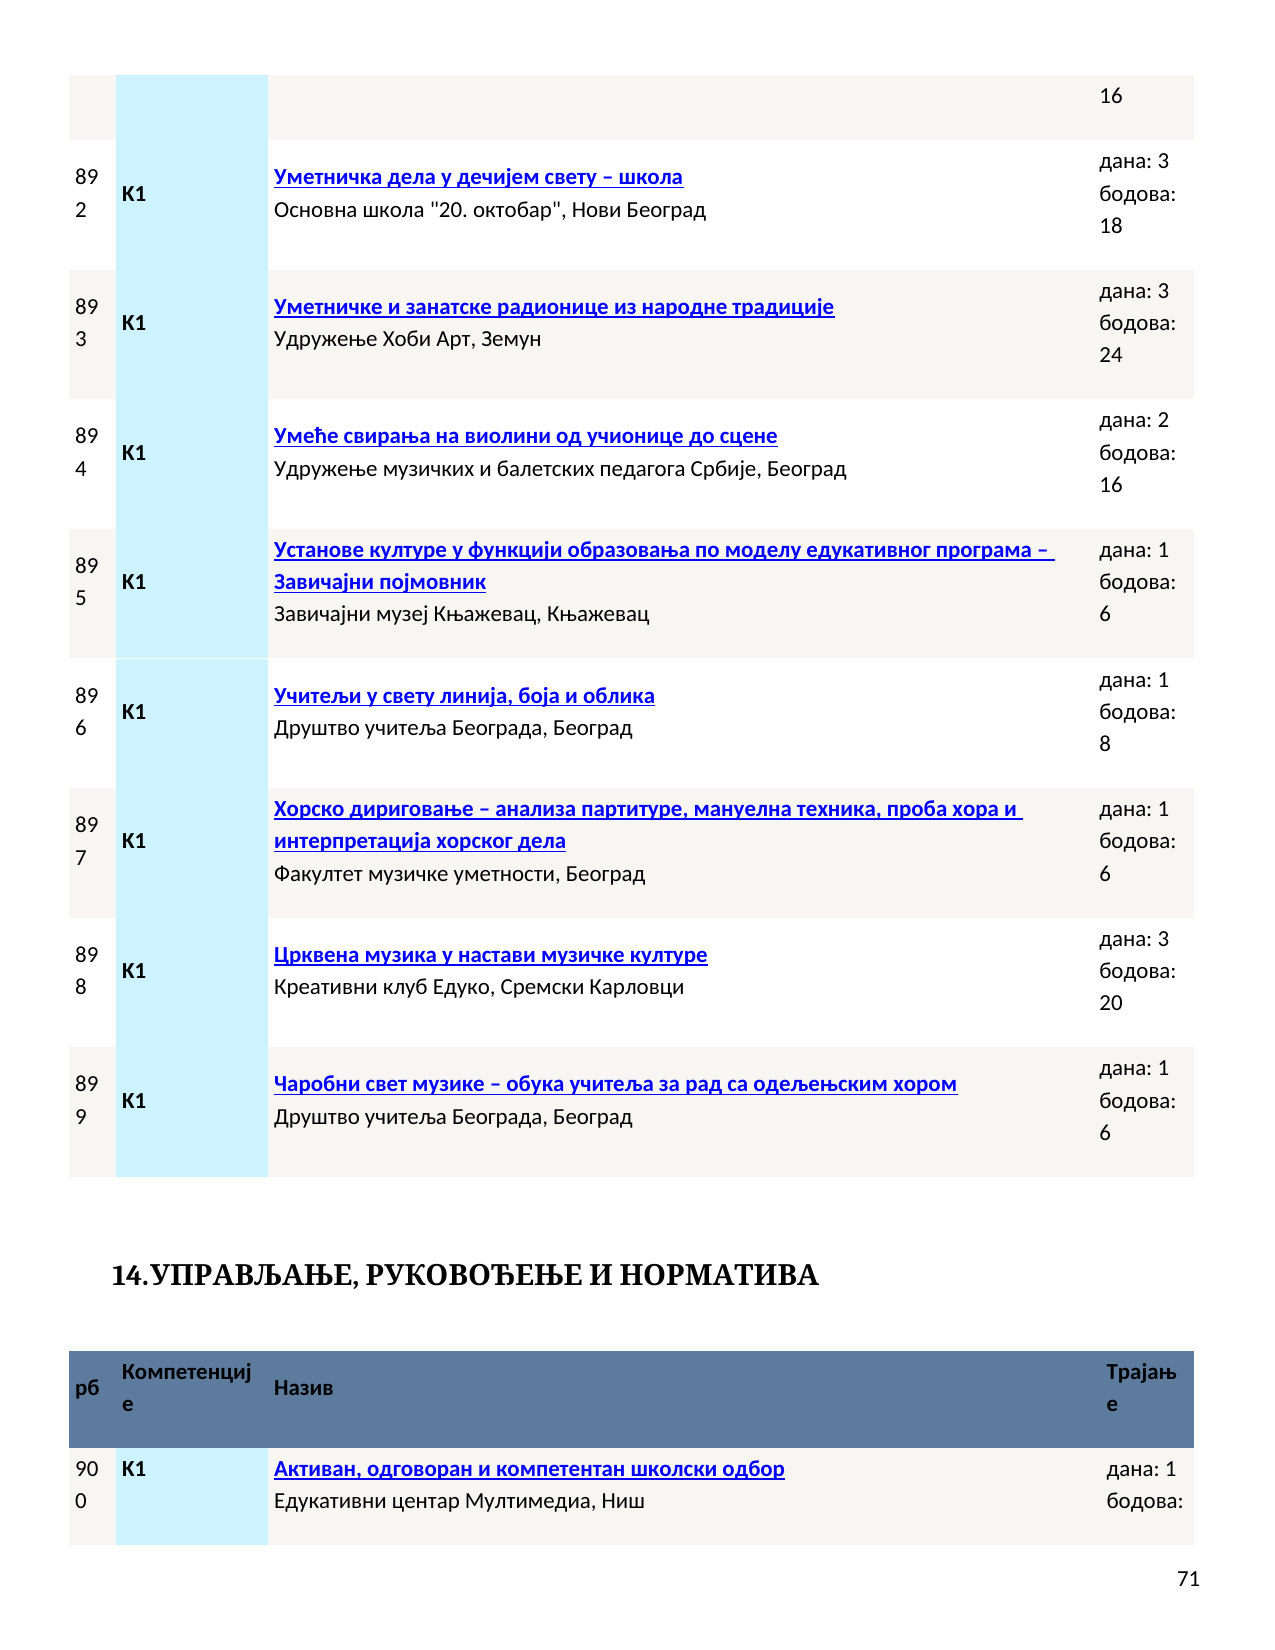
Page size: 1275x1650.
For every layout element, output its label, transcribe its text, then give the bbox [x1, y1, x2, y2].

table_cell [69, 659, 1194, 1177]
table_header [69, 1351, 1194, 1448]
subtitle УПРАВЉАЊЕ, РУКОВОЂЕЊЕ И НОРМАТИВА [112, 1259, 1200, 1293]
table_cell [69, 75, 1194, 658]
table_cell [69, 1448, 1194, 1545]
